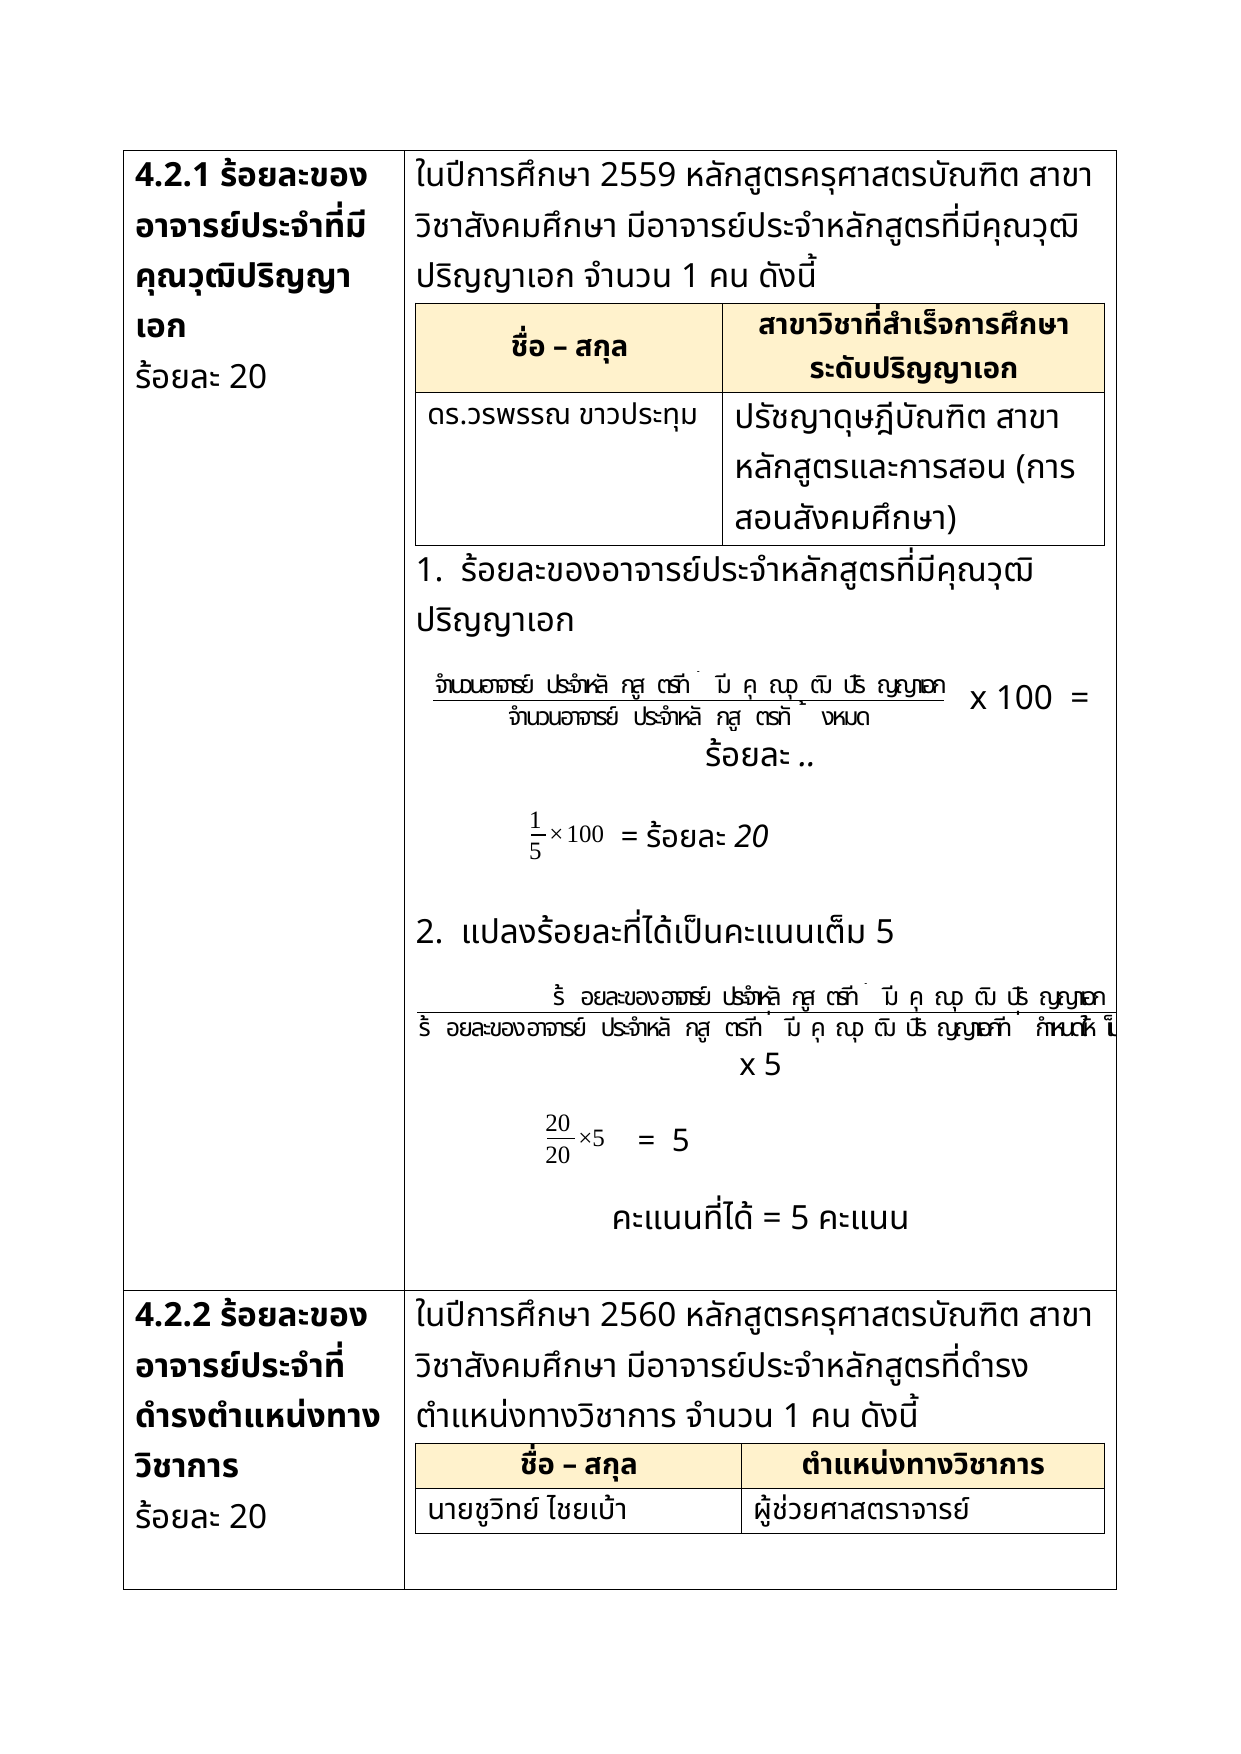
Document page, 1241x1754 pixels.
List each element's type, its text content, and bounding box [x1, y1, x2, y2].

table_cell 4.2.1 ร้อยละของอาจารย์ประจำที่มีคุณวุฒิปริญญาเอก ร้อยละ 20 [124, 151, 404, 1290]
table_cell ในปีการศึกษา 2559 หลักสูตรครุศาสตรบัณฑิต สาขาวิชาสังคมศึกษา มีอาจารย์ประจำหลักสูตรที่มีคุณวุฒิปริญญาเอก จำนวน 1 คน ดังนี้ 1. ร้อยละของอาจารย์ประจำหลักสูตรที่มีคุณวุฒิปริญญาเอก x 100 = ร้อยละ .. = ร้อยละ 20 2. แปลงร้อยละที่ได้เป็นคะแนนเต็ม 5 x 5 = 5 คะแนนที่ได้ = 5 คะแนน [405, 151, 1116, 1290]
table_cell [405, 1291, 1116, 1589]
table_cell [124, 1291, 404, 1589]
